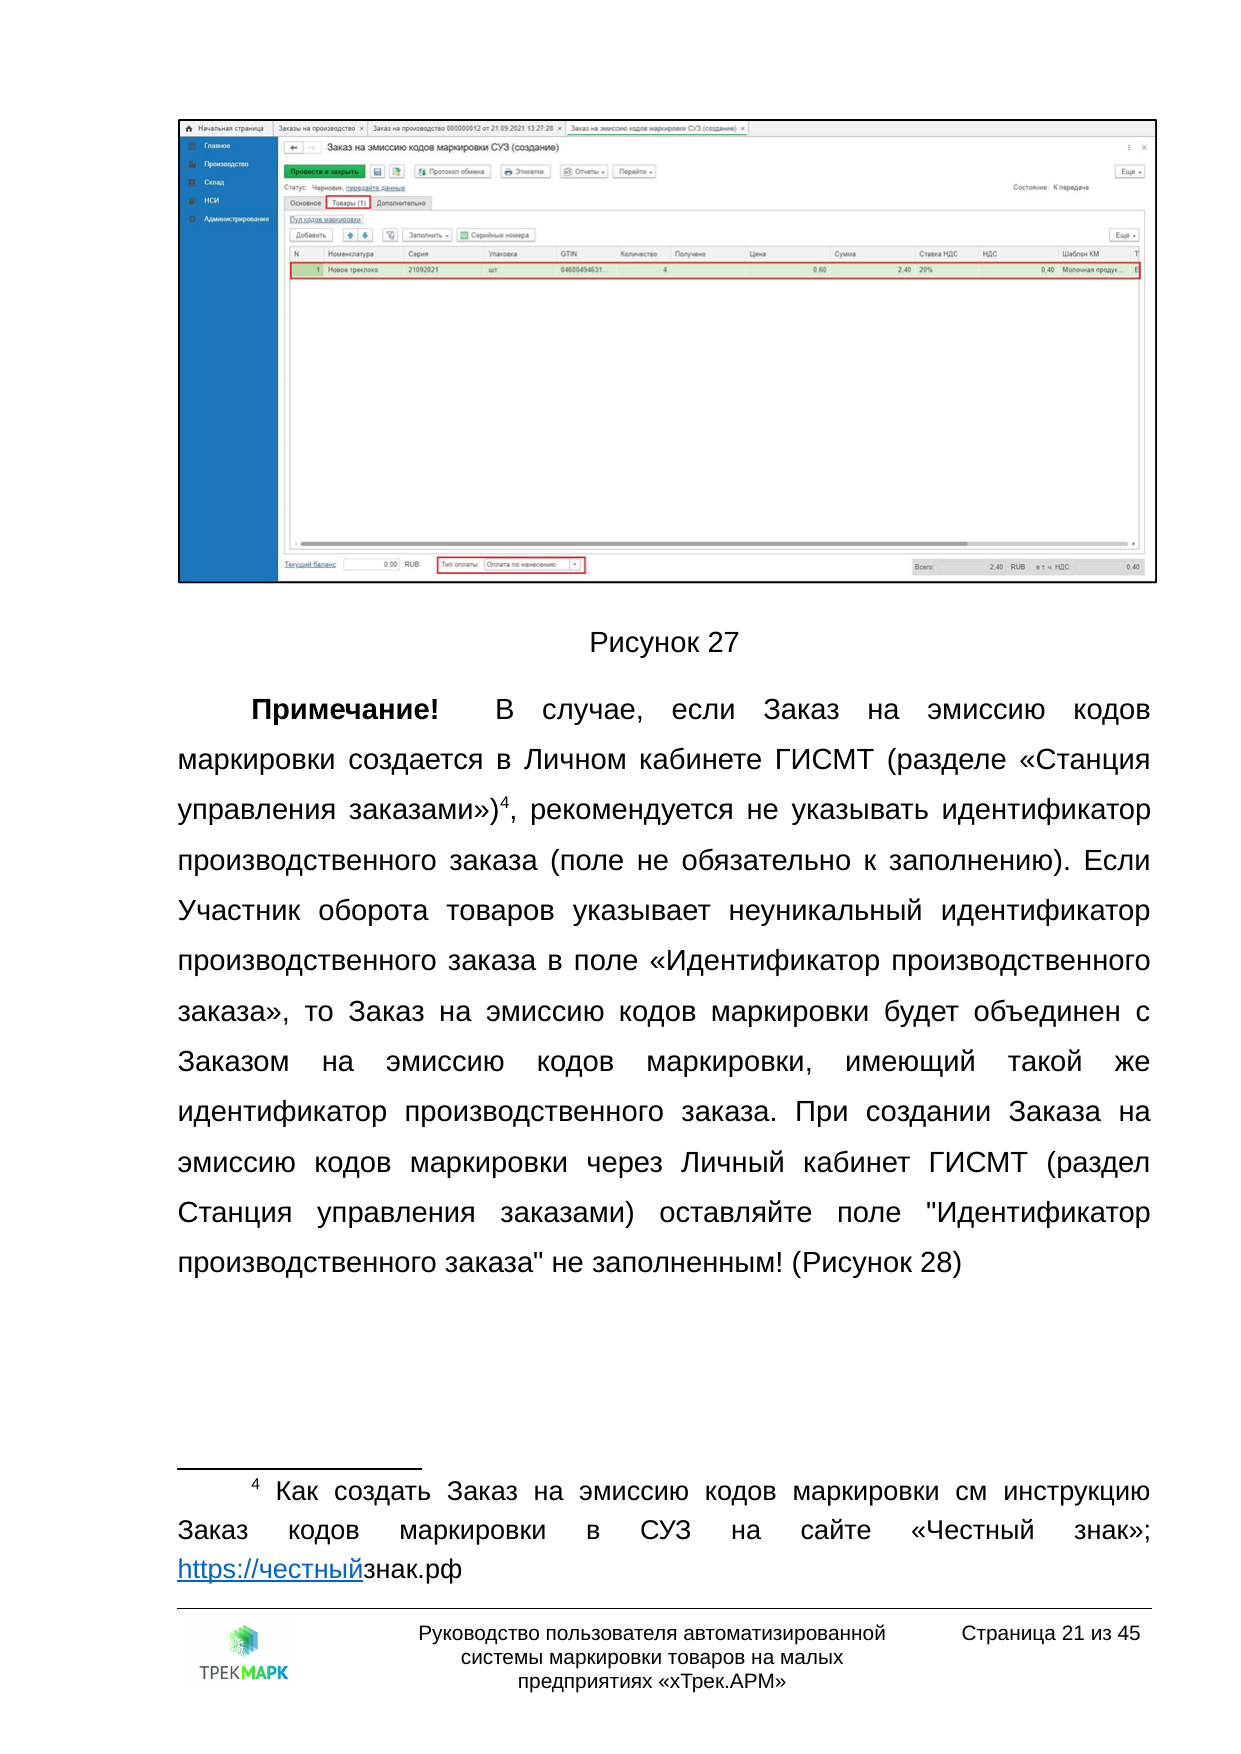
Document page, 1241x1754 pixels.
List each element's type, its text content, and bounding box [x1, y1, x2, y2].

picture [187, 1617, 294, 1686]
text Примечание! В случае, если Заказ на эмиссию кодов маркировки создается в Личном кабинете ГИСМТ (разделе «Станция управления заказами»), рекомендуется не указывать идентификатор производственного заказа (поле не обязательно к заполнению). Если Участник оборота товаров указывает неуникальный идентификатор производственного заказа в поле «Идентификатор производственного заказа», то Заказ на эмиссию кодов маркировки будет объединен с Заказом на эмиссию кодов маркировки, имеющий такой же идентификатор производственного заказа. При создании Заказа на эмиссию кодов маркировки через Личный кабинет ГИСМТ (раздел Станция управления заказами) оставляйте поле "Идентификатор производственного заказа" не заполненным! (Рисунок 28) [177, 692, 1152, 1279]
picture [177, 118, 1158, 584]
